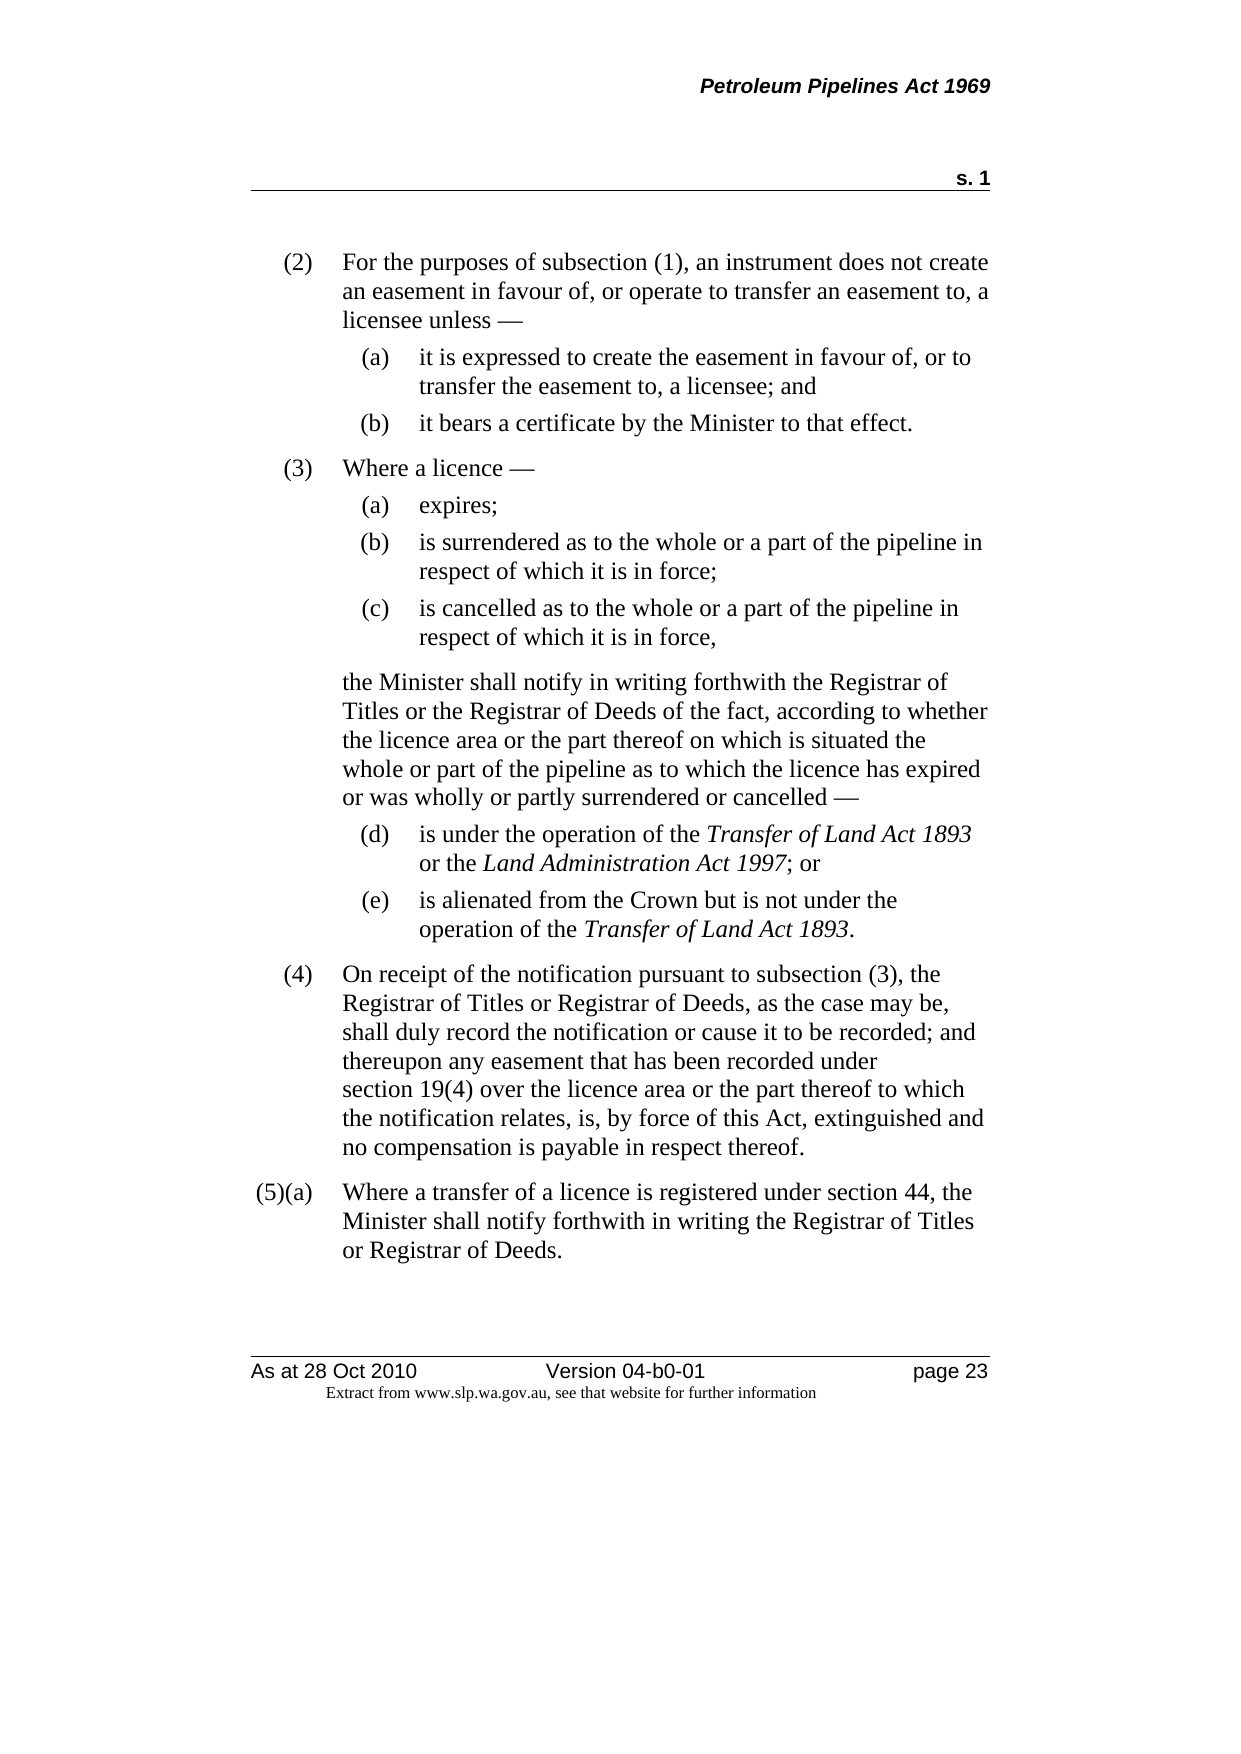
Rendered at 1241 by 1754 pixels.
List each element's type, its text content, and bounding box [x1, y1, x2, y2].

text (a) it is expressed to create the easement in favour of, or to transfer the easement to, a licensee; and [251, 342, 990, 399]
text (d) is under the operation of the Transfer of Land Act 1893 or the Land Administration Act 1997; or [251, 819, 990, 877]
text the Minister shall notify in writing forthwith the Registrar of Titles or the Registrar of Deeds of the fact, according to whether the licence area or the part thereof on which is situated the whole or part of the pipeline as to which the licence has expired or was wholly or partly surrendered or cancelled — [251, 667, 990, 811]
text (e) is alienated from the Crown but is not under the operation of the Transfer of Land Act 1893. [251, 885, 990, 943]
text (a) expires; [251, 490, 990, 519]
text (3) Where a licence — [251, 453, 990, 482]
text (2) For the purposes of subsection (1), an instrument does not create an easement in favour of, or operate to transfer an easement to, a licensee unless — [251, 247, 990, 334]
text (b) it bears a certificate by the Minister to that effect. [251, 408, 990, 437]
text (5)(a) Where a transfer of a licence is registered under section 44, the Minister shall notify forthwith in writing the Registrar of Titles or Registrar of Deeds. [251, 1177, 990, 1264]
text (4) On receipt of the notification pursuant to subsection (3), the Registrar of Titles or Registrar of Deeds, as the case may be, shall duly record the notification or cause it to be recorded; and thereupon any easement that has been recorded under section 19(4) over the licence area or the part thereof to which the notification relates, is, by force of this Act, extinguished and no compensation is payable in respect thereof. [251, 959, 990, 1161]
text (b) is surrendered as to the whole or a part of the pipeline in respect of which it is in force; [251, 527, 990, 585]
text (c) is cancelled as to the whole or a part of the pipeline in respect of which it is in force, [251, 593, 990, 651]
